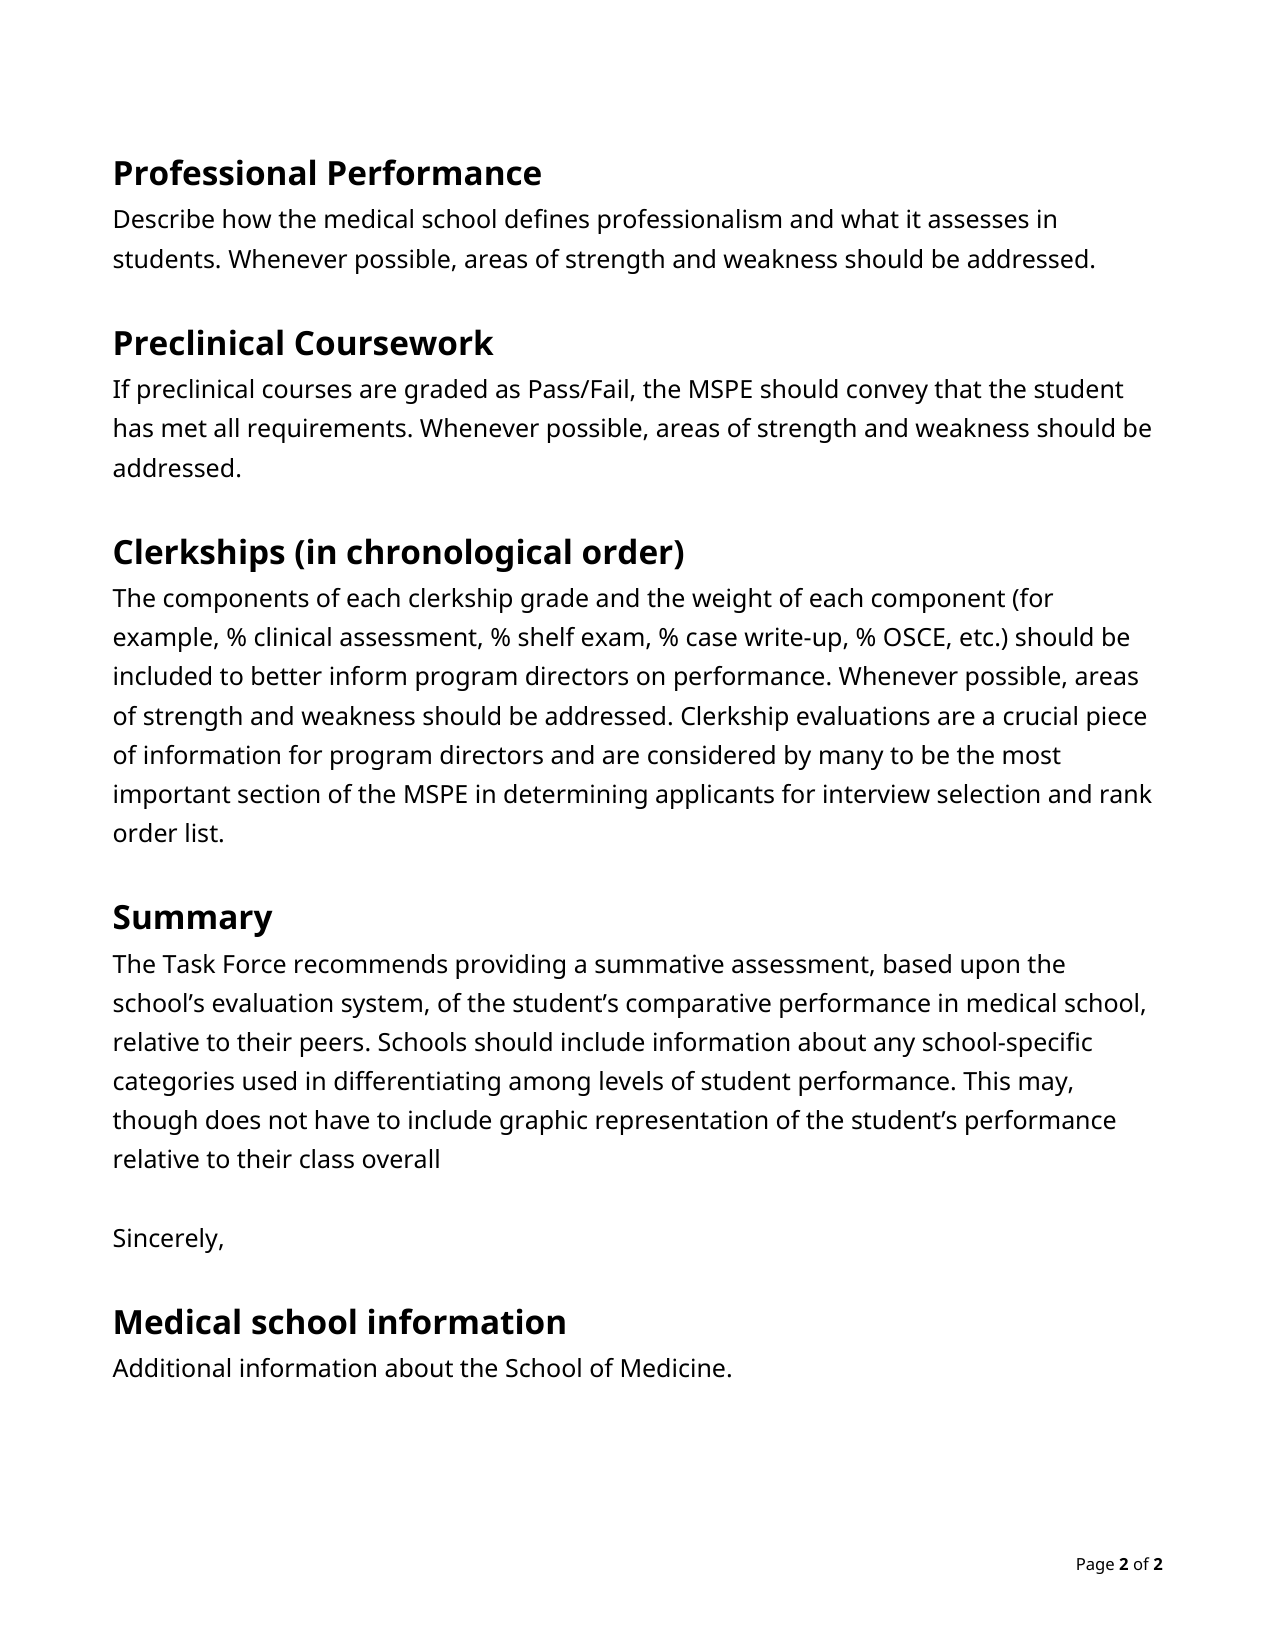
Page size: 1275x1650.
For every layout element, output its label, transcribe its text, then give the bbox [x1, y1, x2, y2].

subtitle Preclinical Coursework [112, 320, 1162, 365]
text Additional information about the School of Medicine. [112, 1351, 1162, 1385]
subtitle Medical school information [112, 1299, 1162, 1344]
text If preclinical courses are graded as Pass/Fail, the MSPE should convey that the student has met all requirements. Whenever possible, areas of strength and weakness should be addressed. [112, 372, 1162, 484]
text Describe how the medical school defines professionalism and what it assesses in students. Whenever possible, areas of strength and weakness should be addressed. [112, 202, 1162, 275]
subtitle Professional Performance [112, 150, 1162, 195]
subtitle Summary [112, 894, 1162, 939]
subtitle Clerkships (in chronological order) [112, 528, 1162, 574]
text The components of each clerkship grade and the weight of each component (for example, % clinical assessment, % shelf exam, % case write-up, % OSCE, etc.) should be included to better inform program directors on performance. Whenever possible, areas of strength and weakness should be addressed. Clerkship evaluations are a crucial piece of information for program directors and are considered by many to be the most important section of the MSPE in determining applicants for interview selection and rank order list. [112, 581, 1162, 850]
text Sincerely, [112, 1220, 1162, 1254]
text The Task Force recommends providing a summative assessment, based upon the school’s evaluation system, of the student’s comparative performance in medical school, relative to their peers. Schools should include information about any school-specific categories used in differentiating among levels of student performance. This may, though does not have to include graphic representation of the student’s performance relative to their class overall [112, 946, 1162, 1176]
